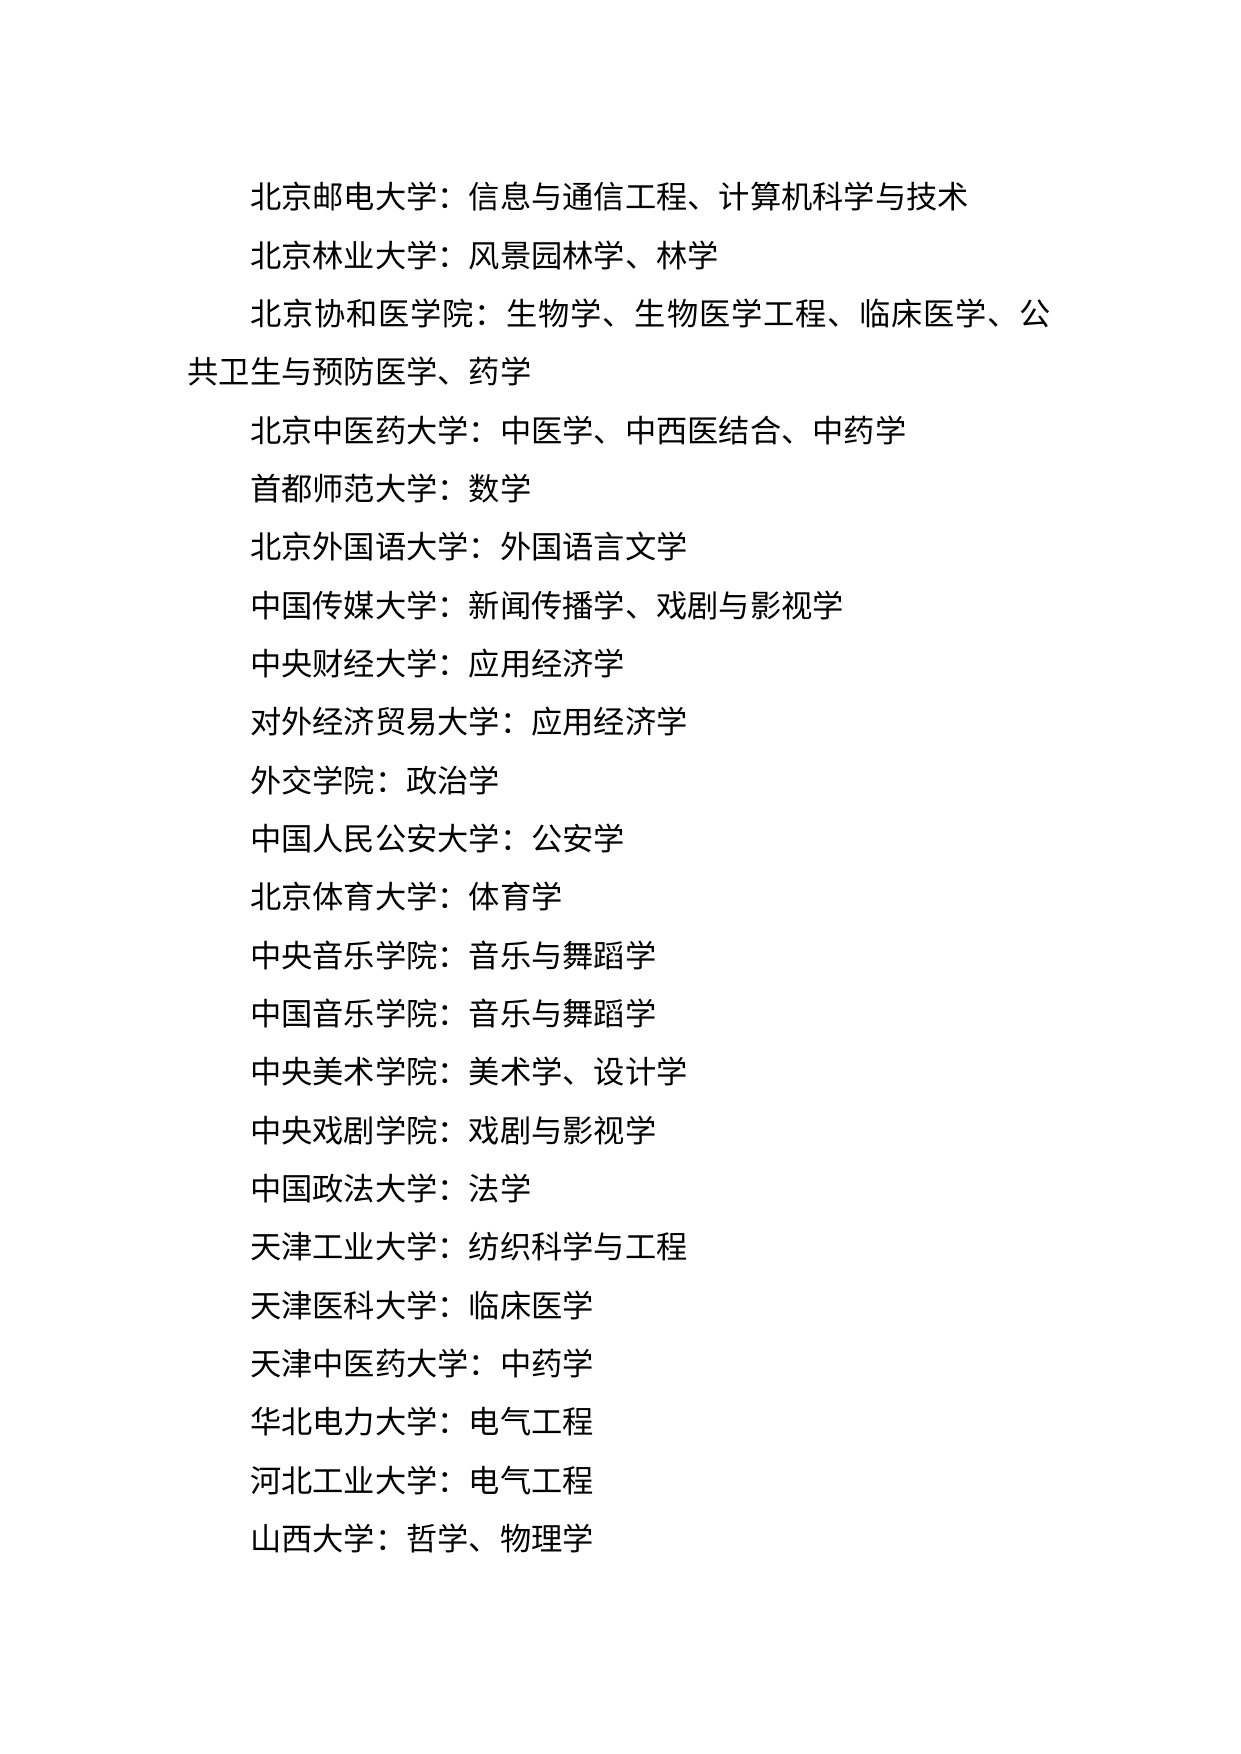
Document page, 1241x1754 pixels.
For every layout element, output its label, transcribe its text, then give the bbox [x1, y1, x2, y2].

text 河北工业大学：电气工程 [187, 1445, 1053, 1504]
text 北京体育大学：体育学 [187, 862, 1053, 920]
text 中国人民公安大学：公安学 [187, 804, 1053, 862]
text 北京邮电大学：信息与通信工程、计算机科学与技术 [187, 162, 1053, 220]
text 天津医科大学：临床医学 [187, 1270, 1053, 1329]
text 中央财经大学：应用经济学 [187, 629, 1053, 687]
text 中国传媒大学：新闻传播学、戏剧与影视学 [187, 570, 1053, 629]
text 北京中医药大学：中医学、中西医结合、中药学 [187, 395, 1053, 454]
text 对外经济贸易大学：应用经济学 [187, 687, 1053, 745]
text 中央戏剧学院：戏剧与影视学 [187, 1095, 1053, 1154]
text 外交学院：政治学 [187, 745, 1053, 804]
text 北京外国语大学：外国语言文学 [187, 512, 1053, 570]
text 山西大学：哲学、物理学 [187, 1504, 1053, 1562]
text 首都师范大学：数学 [187, 454, 1053, 512]
text 中央美术学院：美术学、设计学 [187, 1037, 1053, 1095]
text 中国音乐学院：音乐与舞蹈学 [187, 979, 1053, 1037]
text 北京协和医学院：生物学、生物医学工程、临床医学、公共卫生与预防医学、药学 [187, 279, 1053, 395]
text 华北电力大学：电气工程 [187, 1387, 1053, 1445]
text 中央音乐学院：音乐与舞蹈学 [187, 920, 1053, 979]
text 天津中医药大学：中药学 [187, 1329, 1053, 1387]
text 天津工业大学：纺织科学与工程 [187, 1212, 1053, 1270]
text 中国政法大学：法学 [187, 1154, 1053, 1212]
text 北京林业大学：风景园林学、林学 [187, 220, 1053, 279]
